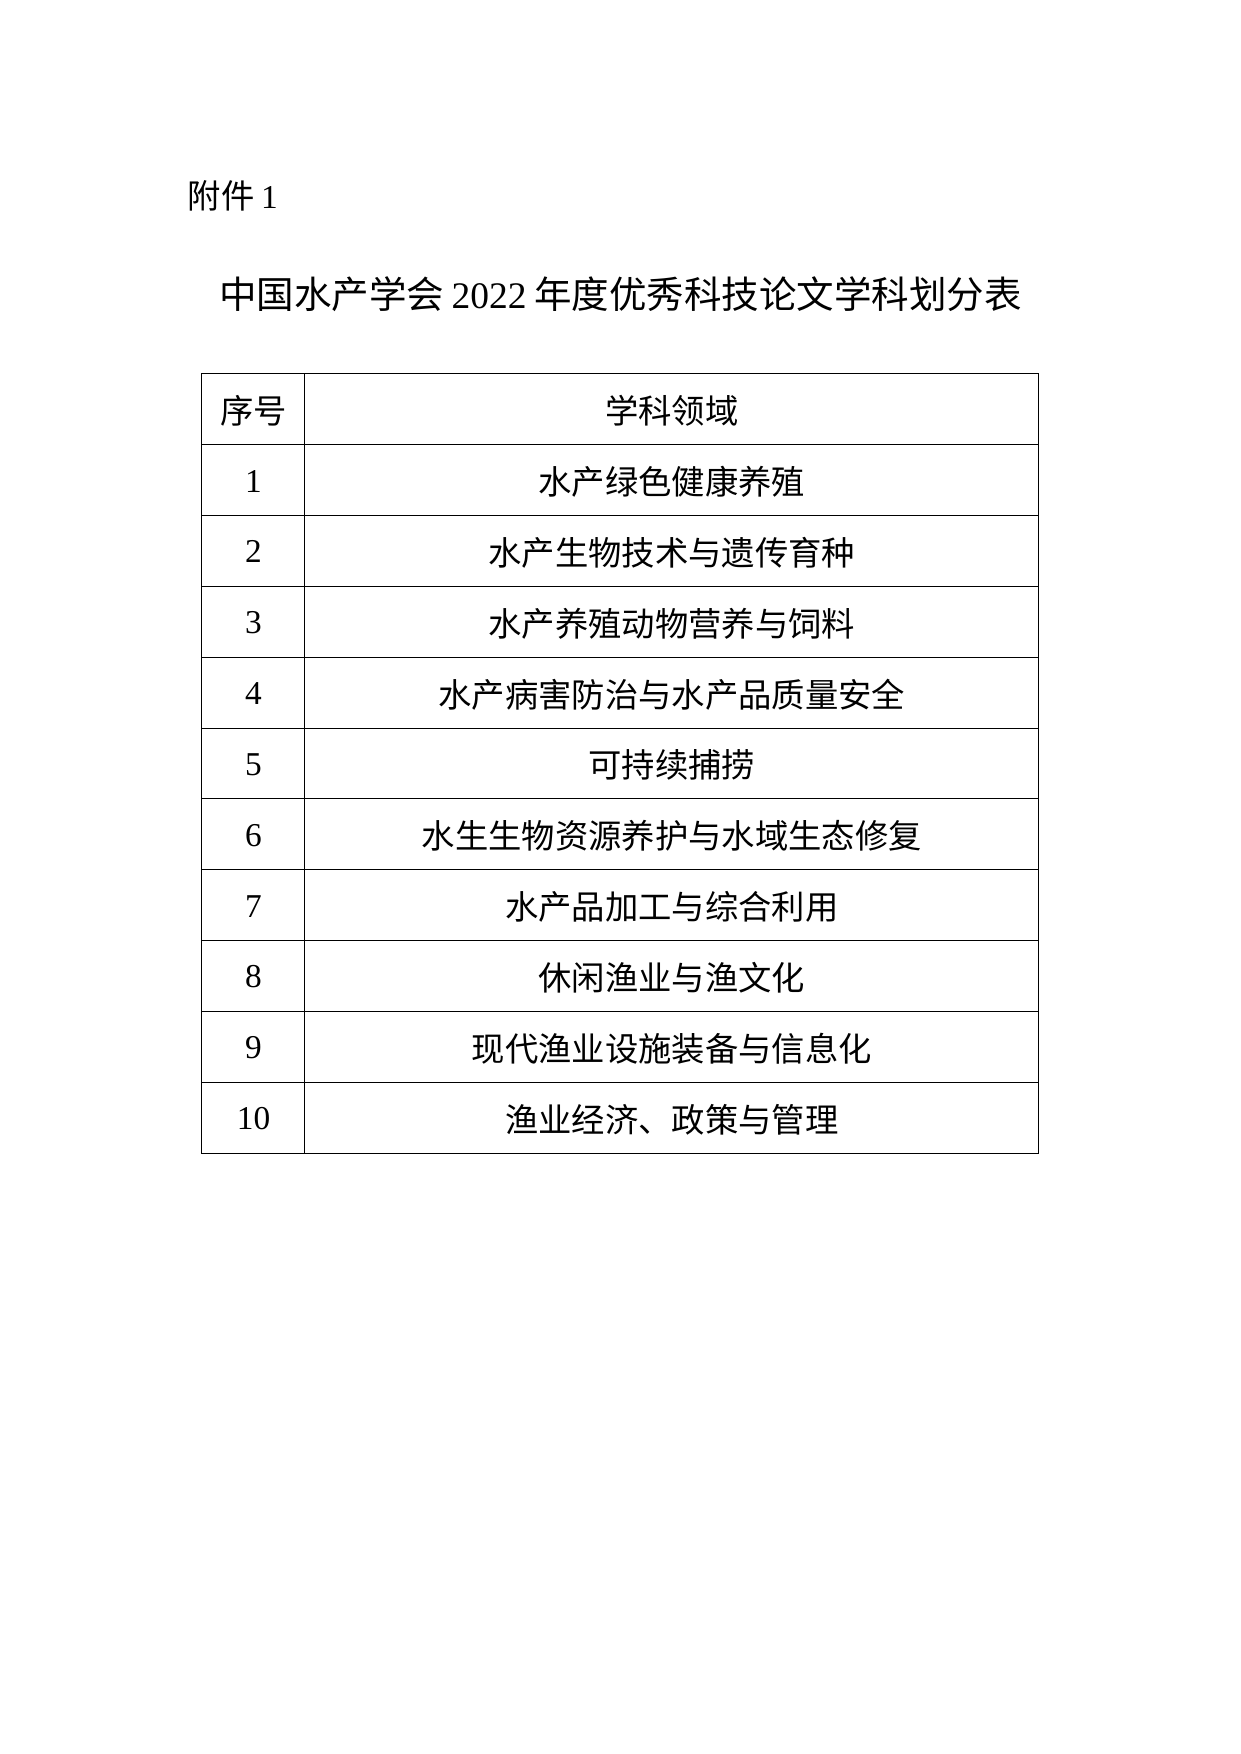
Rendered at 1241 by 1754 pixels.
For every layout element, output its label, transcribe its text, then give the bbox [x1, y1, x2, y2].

table_cell 6 [202, 799, 304, 869]
table_cell 现代渔业设施装备与信息化 [305, 1012, 1038, 1082]
table_header 学科领域 [305, 374, 1038, 444]
table_cell 7 [202, 870, 304, 940]
table_cell 水产绿色健康养殖 [305, 445, 1038, 515]
table_cell 9 [202, 1012, 304, 1082]
table_cell 水产生物技术与遗传育种 [305, 516, 1038, 586]
text 附件1 [187, 162, 1053, 227]
table_cell 水产品加工与综合利用 [305, 870, 1038, 940]
table_cell 水产养殖动物营养与饲料 [305, 587, 1038, 657]
table_cell 8 [202, 941, 304, 1011]
table_cell 1 [202, 445, 304, 515]
table_header 序号 [202, 374, 304, 444]
table_cell 可持续捕捞 [305, 729, 1038, 798]
text 中国水产学会2022年度优秀科技论文学科划分表 [187, 259, 1053, 324]
table_cell 水生生物资源养护与水域生态修复 [305, 799, 1038, 869]
table_cell 休闲渔业与渔文化 [305, 941, 1038, 1011]
table_cell 5 [202, 729, 304, 798]
table_cell 渔业经济、政策与管理 [305, 1083, 1038, 1152]
table_cell 水产病害防治与水产品质量安全 [305, 658, 1038, 727]
table_cell 10 [202, 1083, 304, 1152]
table_cell 3 [202, 587, 304, 657]
table_cell 2 [202, 516, 304, 586]
table_cell 4 [202, 658, 304, 727]
